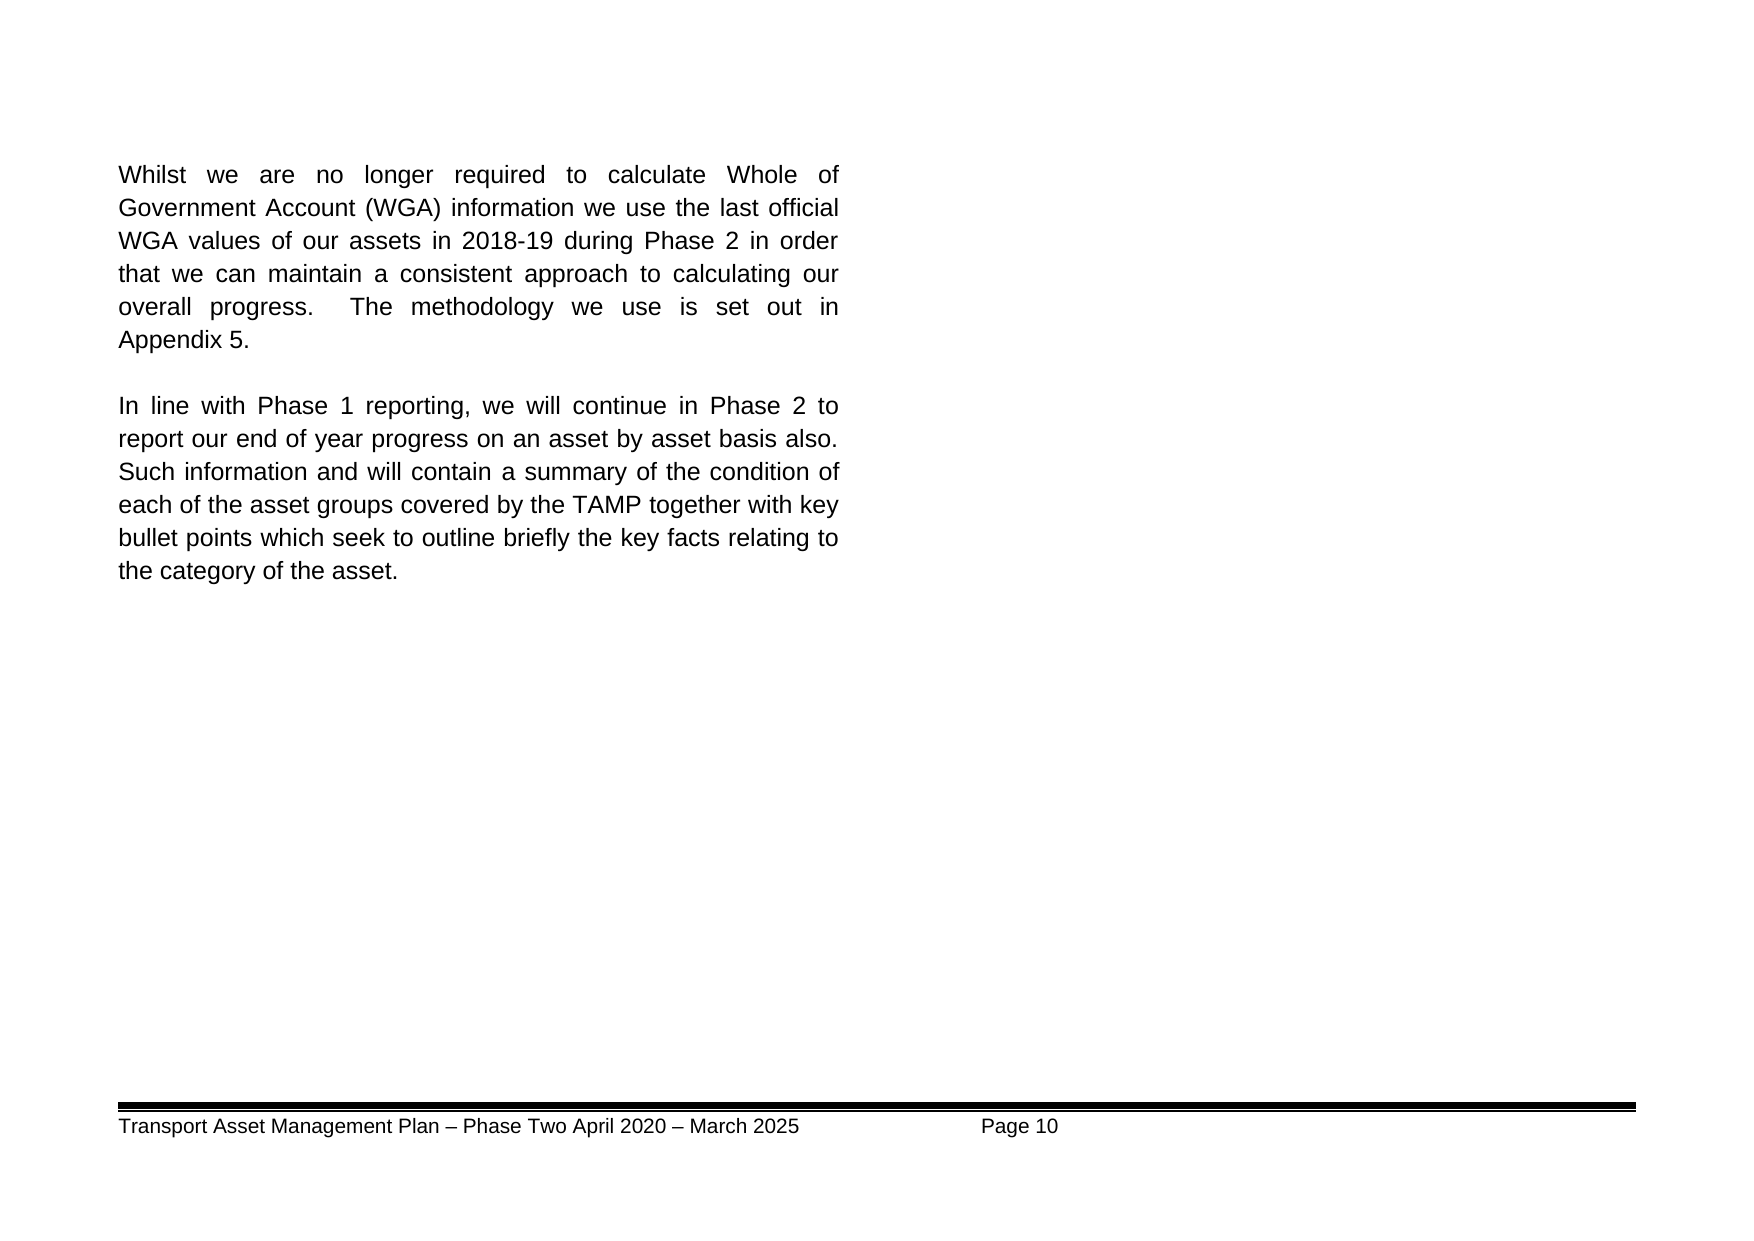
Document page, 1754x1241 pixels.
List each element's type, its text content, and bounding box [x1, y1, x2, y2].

text Whilst we are no longer required to calculate Whole of Government Account (WGA) information we use the last official WGA values of our assets in 2018-19 during Phase 2 in order that we can maintain a consistent approach to calculating our overall progress. The methodology we use is set out in Appendix 5. [118, 160, 840, 354]
text In line with Phase 1 reporting, we will continue in Phase 2 to report our end of year progress on an asset by asset basis also. Such information and will contain a summary of the condition of each of the asset groups covered by the TAMP together with key bullet points which seek to outline briefly the key facts relating to the category of the asset. [118, 391, 840, 585]
